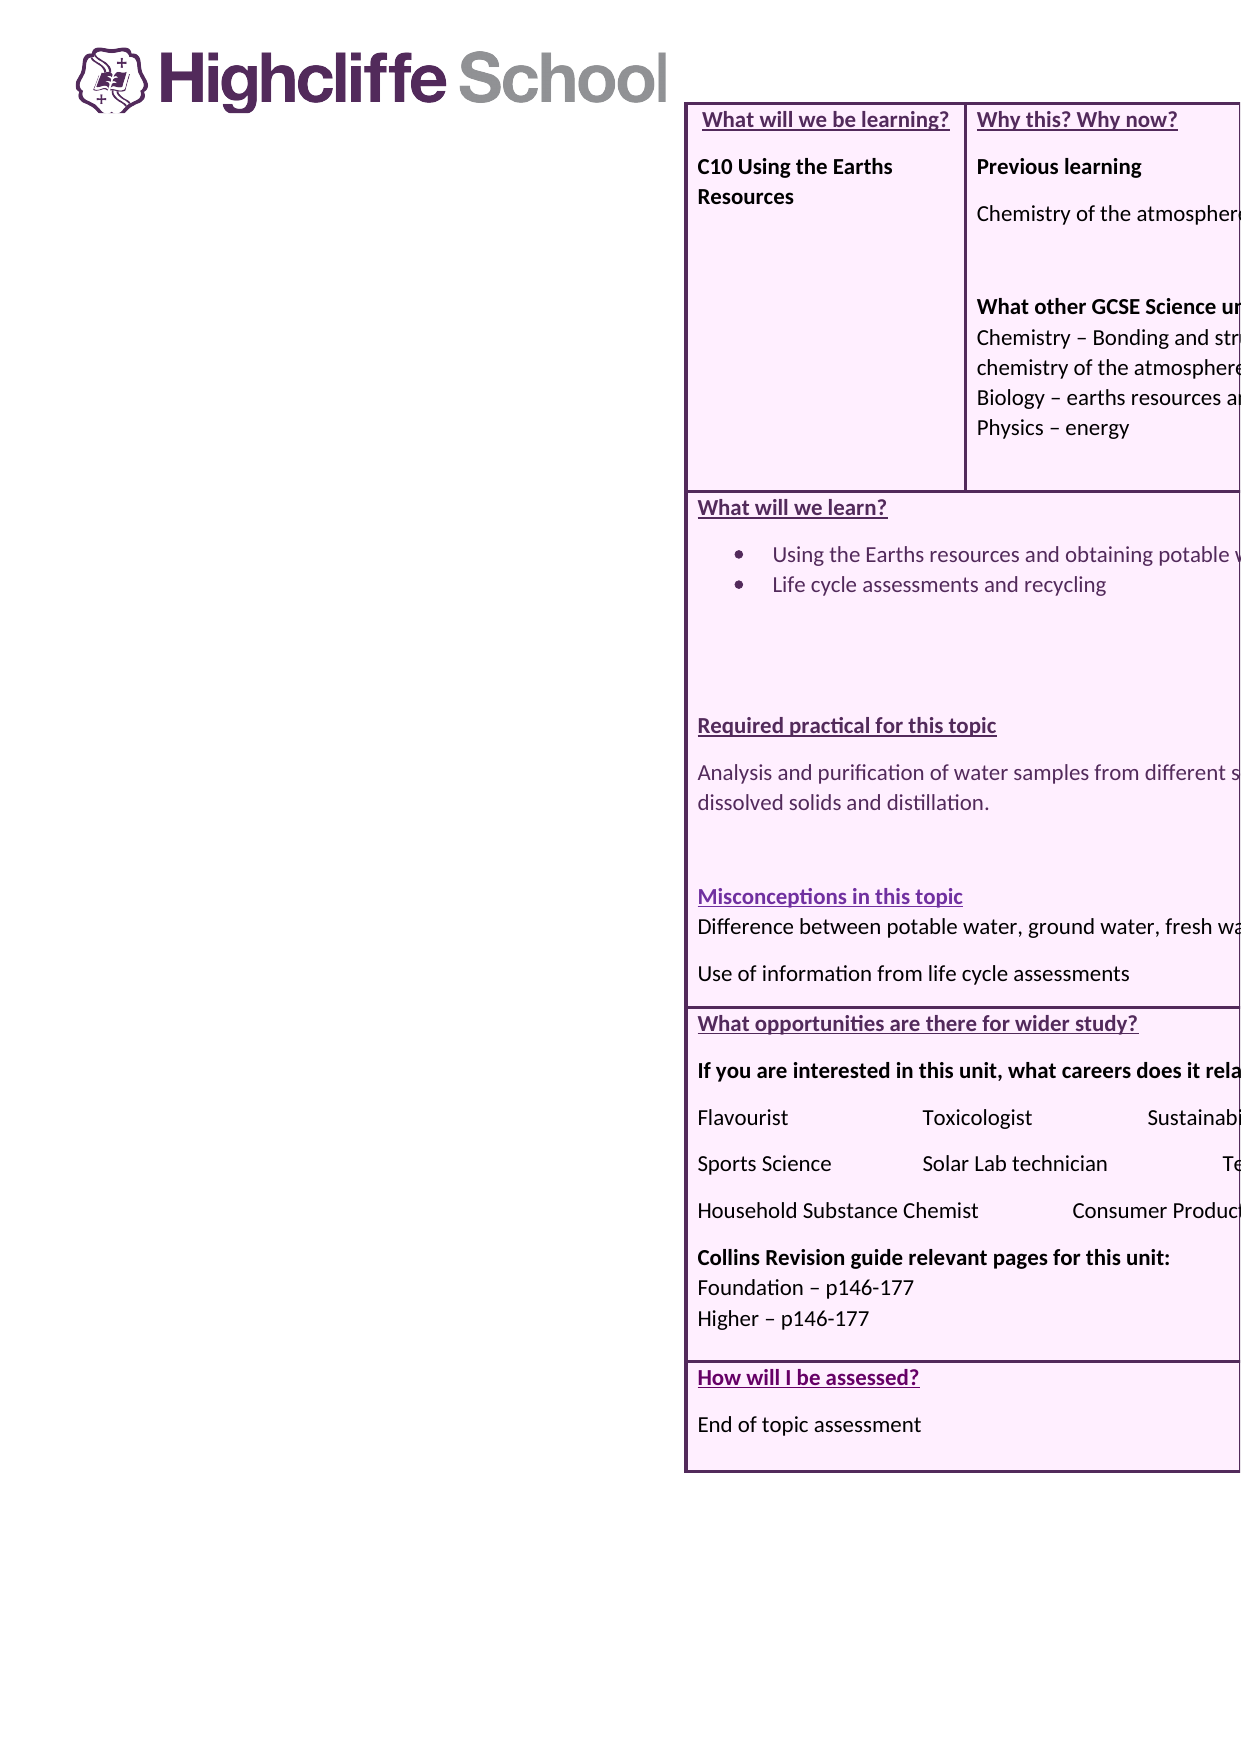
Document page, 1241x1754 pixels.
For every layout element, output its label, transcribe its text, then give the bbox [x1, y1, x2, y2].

table_header What will we be learning? C10 Using the Earths Resources [688, 105, 964, 490]
table_header Why this? Why now? Previous learning Chemistry of the atmosphere What other GCSE Science units does this unit relate to? Chemistry – Bonding and structure, energy changes, chemistry of the atmosphere Biology – earths resources and ecology Physics – energy [967, 105, 1239, 490]
table_cell What opportunities are there for wider study? If you are interested in this unit, what careers does it relate to? Flavourist Toxicologist Sustainability Chemist Sports Science Solar Lab technician Teacher Household Substance Chemist Consumer Product Chemist Collins Revision guide relevant pages for this unit: Foundation – p146-177 Higher – p146-177 [688, 1009, 1239, 1360]
table_cell What will we learn? Using the Earths resources and obtaining potable water Life cycle assessments and recycling Required practical for this topic Analysis and purification of water samples from different sources, including pH, dissolved solids and distillation. Misconceptions in this topic Difference between potable water, ground water, fresh water and waste water Use of information from life cycle assessments [688, 493, 1239, 1006]
picture [75, 47, 665, 113]
table_cell How will I be assessed? End of topic assessment [688, 1363, 1239, 1470]
